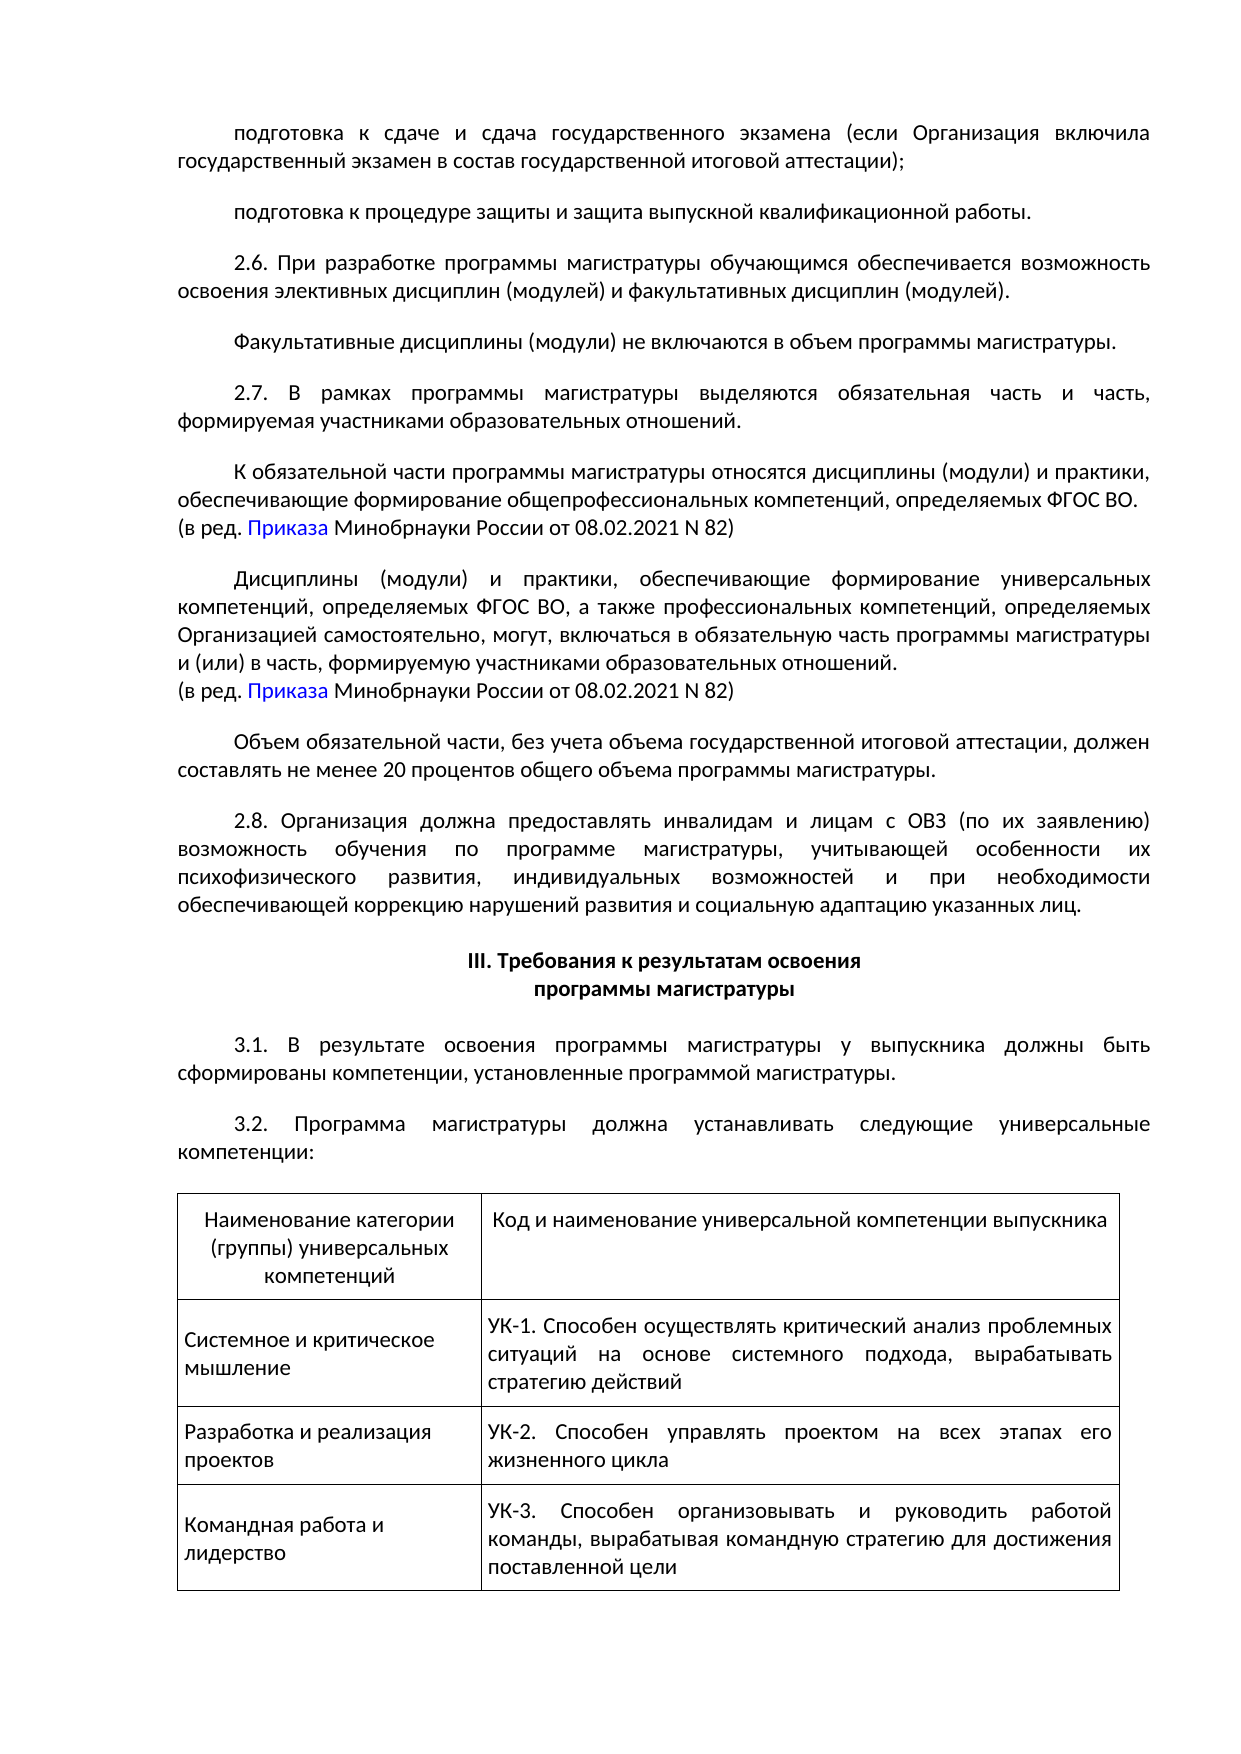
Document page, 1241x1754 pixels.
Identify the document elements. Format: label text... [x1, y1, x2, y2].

table_cell Системное и критическое мышление [178, 1300, 481, 1406]
text Дисциплины (модули) и практики, обеспечивающие формирование универсальных компетенций, определяемых ФГОС ВО, а также профессиональных компетенций, определяемых Организацией самостоятельно, могут, включаться в обязательную часть программы магистратуры и (или) в часть, формируемую участниками образовательных отношений. [177, 564, 1152, 676]
text 3.2. Программа магистратуры должна устанавливать следующие универсальные компетенции: [177, 1109, 1152, 1165]
title программы магистратуры [177, 974, 1152, 1002]
text (в ред. Приказа Минобрнауки России от 08.02.2021 N 82) [177, 676, 1152, 704]
text подготовка к сдаче и сдача государственного экзамена (если Организация включила государственный экзамен в состав государственной итоговой аттестации); [177, 118, 1152, 174]
table_header Код и наименование универсальной компетенции выпускника [482, 1194, 1119, 1299]
table_cell УК-1. Способен осуществлять критический анализ проблемных ситуаций на основе системного подхода, вырабатывать стратегию действий [482, 1300, 1119, 1406]
text Факультативные дисциплины (модули) не включаются в объем программы магистратуры. [177, 327, 1152, 355]
text (в ред. Приказа Минобрнауки России от 08.02.2021 N 82) [177, 513, 1152, 541]
text подготовка к процедуре защиты и защита выпускной квалификационной работы. [177, 197, 1152, 225]
table_header Наименование категории (группы) универсальных компетенций [178, 1194, 481, 1299]
text 3.1. В результате освоения программы магистратуры у выпускника должны быть сформированы компетенции, установленные программой магистратуры. [177, 1030, 1152, 1086]
text 2.8. Организация должна предоставлять инвалидам и лицам с ОВЗ (по их заявлению) возможность обучения по программе магистратуры, учитывающей особенности их психофизического развития, индивидуальных возможностей и при необходимости обеспечивающей коррекцию нарушений развития и социальную адаптацию указанных лиц. [177, 806, 1152, 918]
table_cell УК-2. Способен управлять проектом на всех этапах его жизненного цикла [482, 1407, 1119, 1484]
table_cell Командная работа и лидерство [178, 1485, 481, 1590]
text Объем обязательной части, без учета объема государственной итоговой аттестации, должен составлять не менее 20 процентов общего объема программы магистратуры. [177, 727, 1152, 783]
text 2.6. При разработке программы магистратуры обучающимся обеспечивается возможность освоения элективных дисциплин (модулей) и факультативных дисциплин (модулей). [177, 248, 1152, 304]
text 2.7. В рамках программы магистратуры выделяются обязательная часть и часть, формируемая участниками образовательных отношений. [177, 378, 1152, 434]
table_cell Разработка и реализация проектов [178, 1407, 481, 1484]
text К обязательной части программы магистратуры относятся дисциплины (модули) и практики, обеспечивающие формирование общепрофессиональных компетенций, определяемых ФГОС ВО. [177, 457, 1152, 513]
title III. Требования к результатам освоения [177, 946, 1152, 974]
table_cell УК-3. Способен организовывать и руководить работой команды, вырабатывая командную стратегию для достижения поставленной цели [482, 1485, 1119, 1590]
